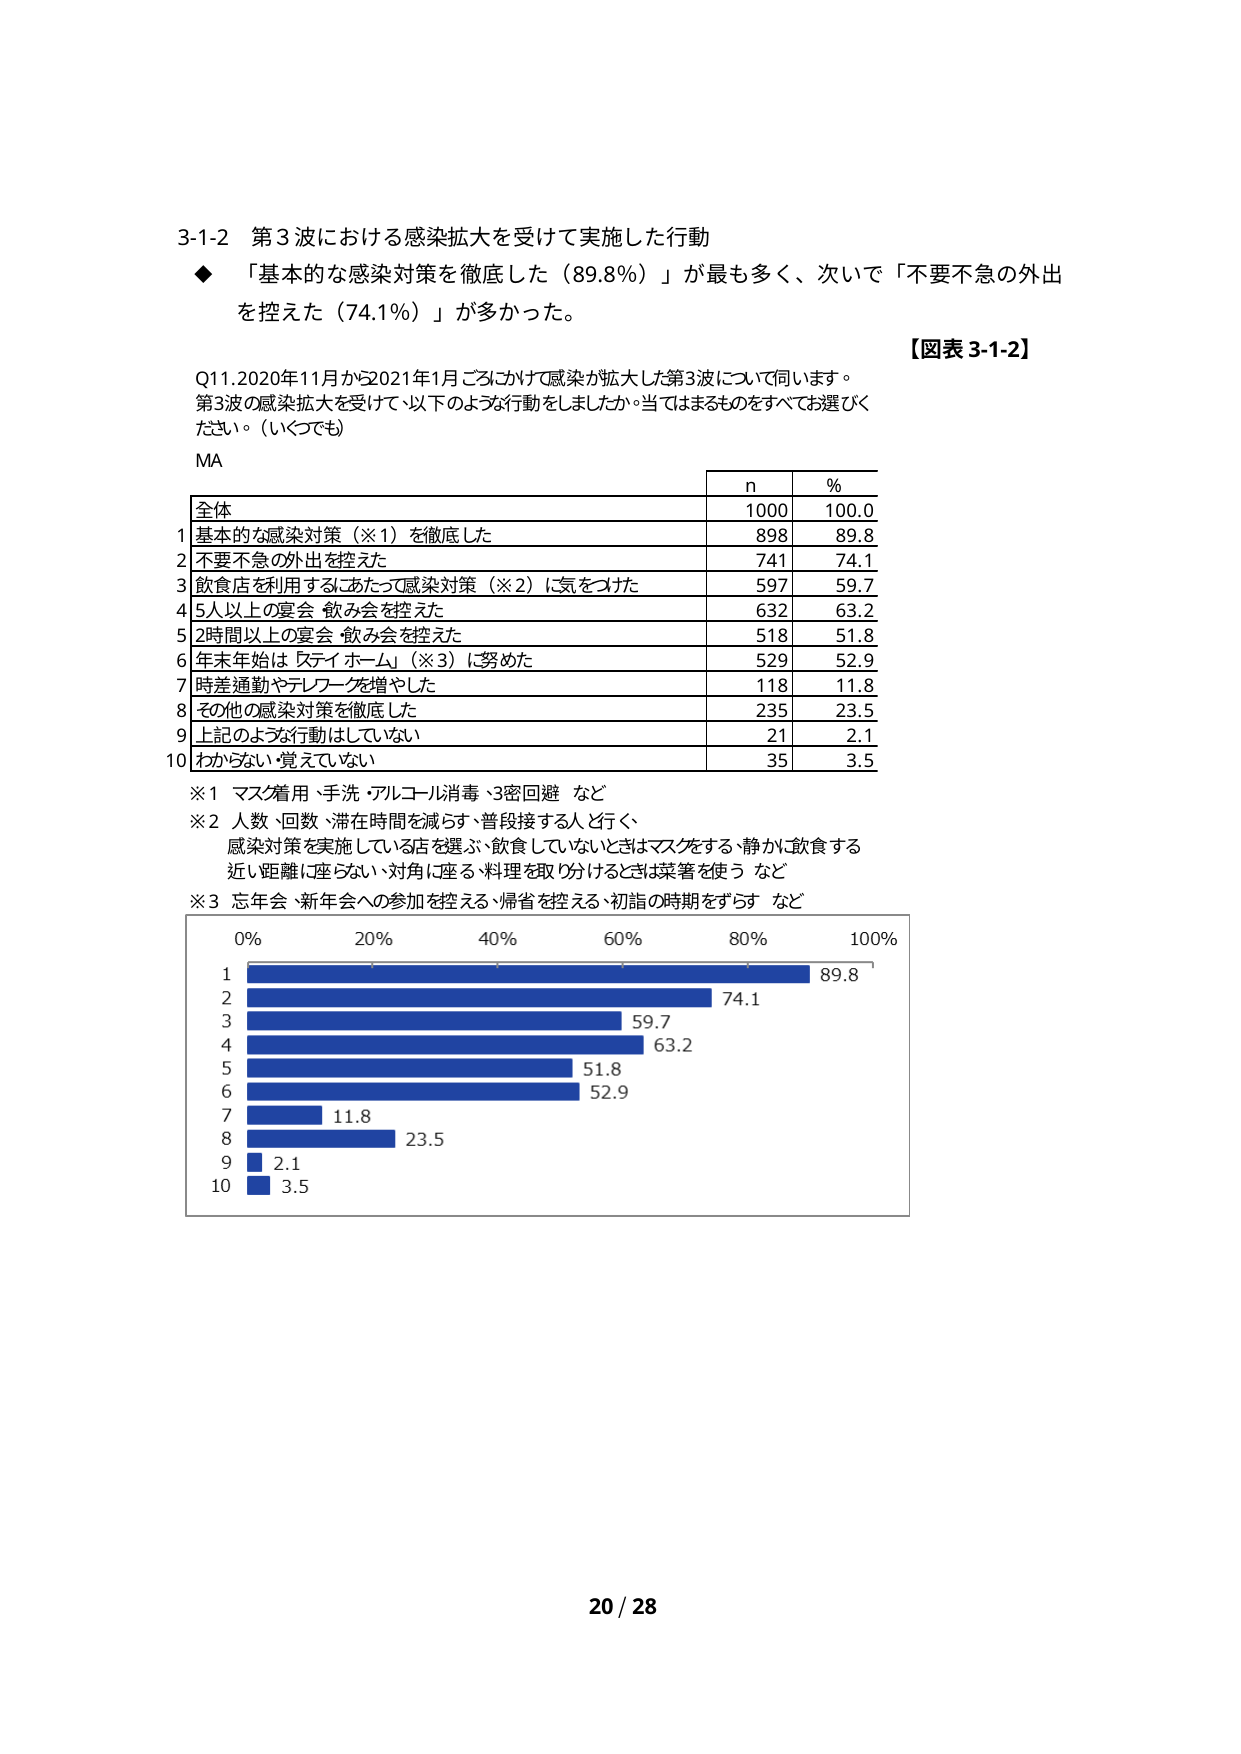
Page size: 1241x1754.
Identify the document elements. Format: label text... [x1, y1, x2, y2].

text 3-1-2 第３波における感染拡大を受けて実施した行動 [177, 217, 1063, 254]
text 【図表3-1-2】 [177, 329, 1063, 367]
picture [185, 914, 910, 1217]
list 「基本的な感染対策を徹底した（89.8％）」が最も多く、次いで「不要不急の外出を控えた（74.1％）」が多かった。 [192, 254, 1063, 329]
